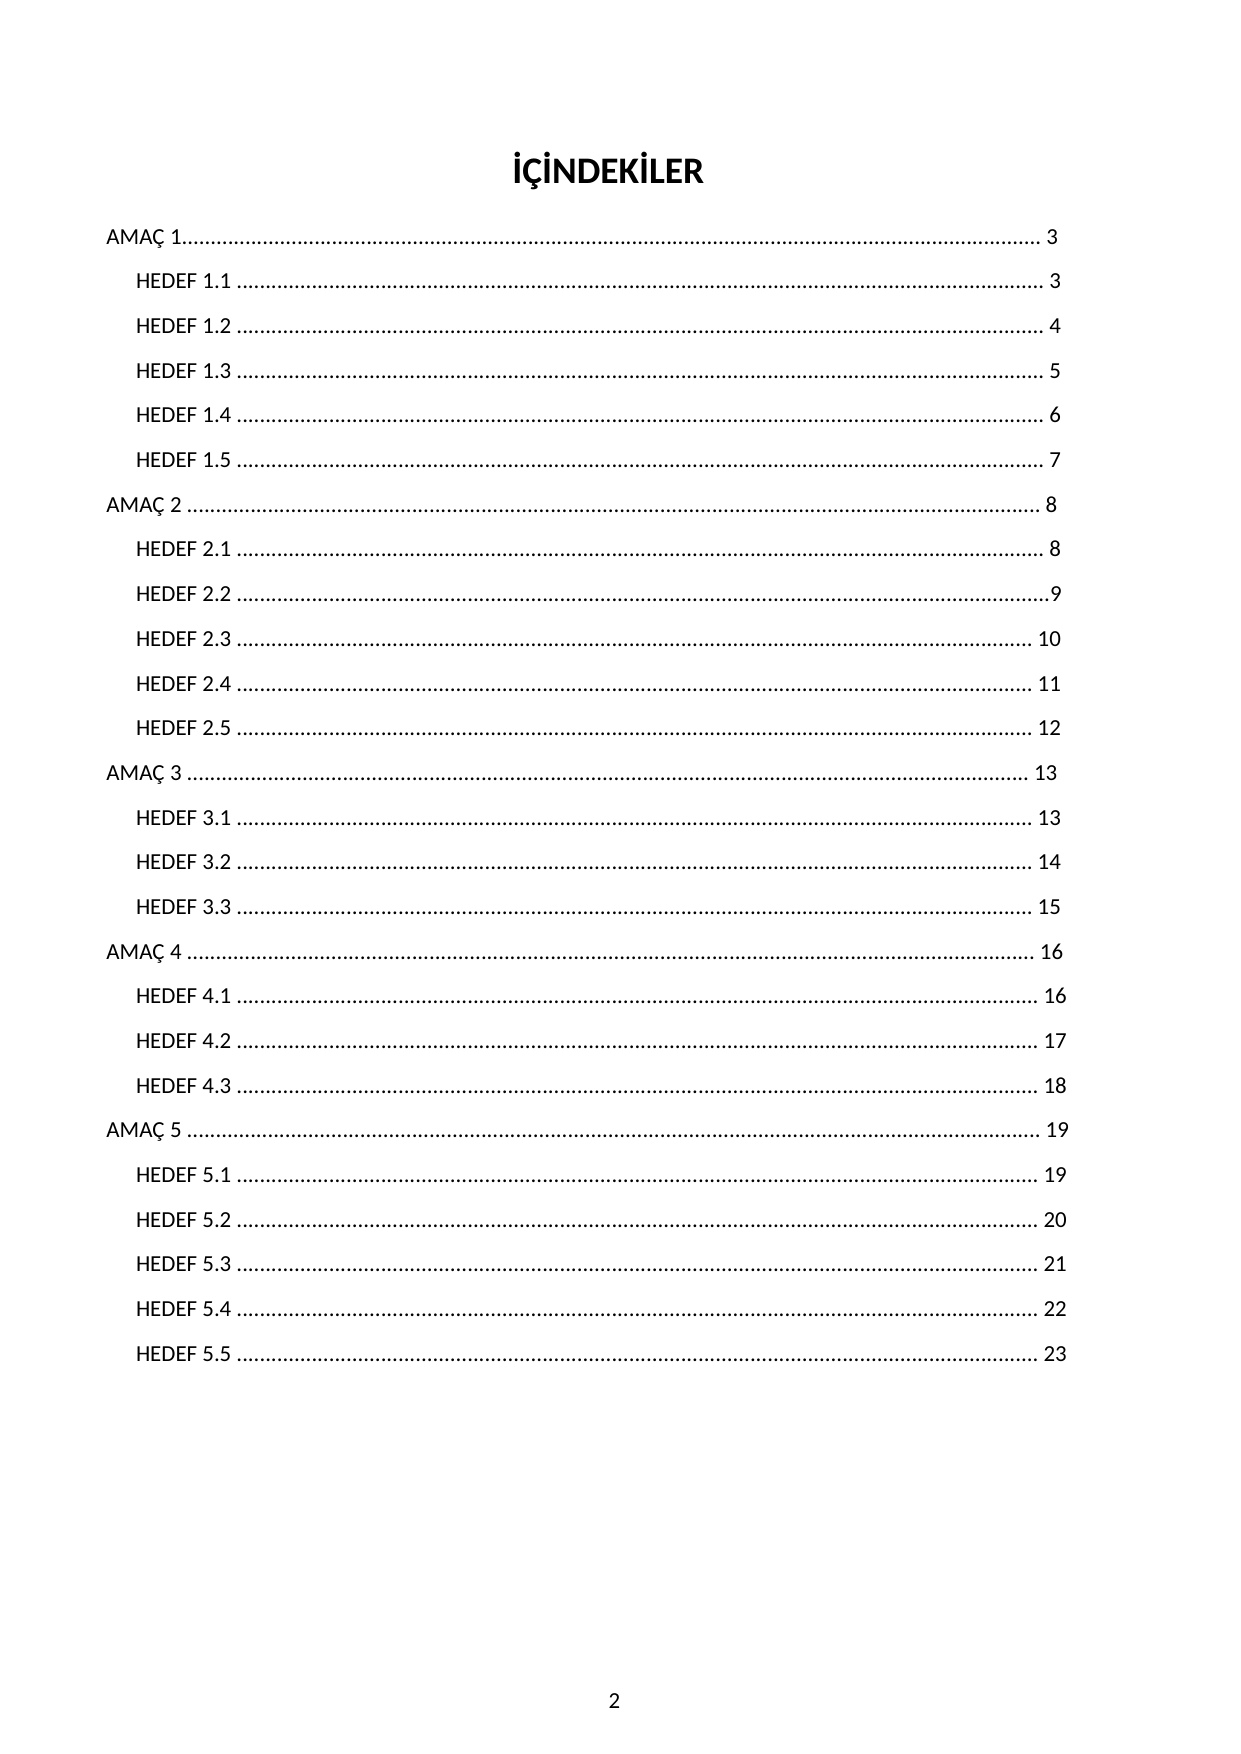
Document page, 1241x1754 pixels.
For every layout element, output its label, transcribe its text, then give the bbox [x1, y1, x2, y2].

text HEDEF 4.3 ........................................................................................................................................... 18 [136, 1071, 1092, 1099]
text HEDEF 5.5 ........................................................................................................................................... 23 [136, 1339, 1092, 1367]
text HEDEF 2.1 ............................................................................................................................................ 8 [136, 534, 1092, 563]
text HEDEF 4.1 ........................................................................................................................................... 16 [136, 981, 1092, 1009]
text HEDEF 5.3 ........................................................................................................................................... 21 [136, 1249, 1092, 1278]
text HEDEF 2.5 .......................................................................................................................................... 12 [136, 713, 1092, 741]
text HEDEF 1.5 ............................................................................................................................................ 7 [136, 445, 1092, 473]
text HEDEF 5.1 ........................................................................................................................................... 19 [136, 1160, 1092, 1188]
text HEDEF 5.4 ........................................................................................................................................... 22 [136, 1294, 1092, 1322]
text HEDEF 2.4 .......................................................................................................................................... 11 [136, 669, 1092, 697]
text HEDEF 3.1 .......................................................................................................................................... 13 [136, 803, 1092, 831]
text AMAÇ 2 .................................................................................................................................................... 8 [106, 490, 1092, 518]
text HEDEF 2.2 .............................................................................................................................................9 [136, 579, 1092, 607]
text HEDEF 3.2 .......................................................................................................................................... 14 [136, 847, 1092, 875]
text HEDEF 2.3 .......................................................................................................................................... 10 [136, 624, 1092, 652]
text HEDEF 1.3 ............................................................................................................................................ 5 [136, 356, 1092, 384]
text İÇİNDEKİLER [136, 147, 1080, 193]
text HEDEF 4.2 ........................................................................................................................................... 17 [136, 1026, 1092, 1054]
text AMAÇ 4 ................................................................................................................................................... 16 [106, 937, 1092, 965]
text AMAÇ 3 .................................................................................................................................................. 13 [106, 758, 1092, 786]
text HEDEF 5.2 ........................................................................................................................................... 20 [136, 1205, 1092, 1233]
text HEDEF 1.2 ............................................................................................................................................ 4 [136, 311, 1092, 339]
text HEDEF 3.3 .......................................................................................................................................... 15 [136, 892, 1092, 920]
text HEDEF 1.1 ............................................................................................................................................ 3 [136, 266, 1092, 294]
text AMAÇ 1..................................................................................................................................................... 3 [106, 222, 1092, 250]
text AMAÇ 5 .................................................................................................................................................... 19 [106, 1116, 1092, 1143]
text HEDEF 1.4 ............................................................................................................................................ 6 [136, 401, 1092, 428]
